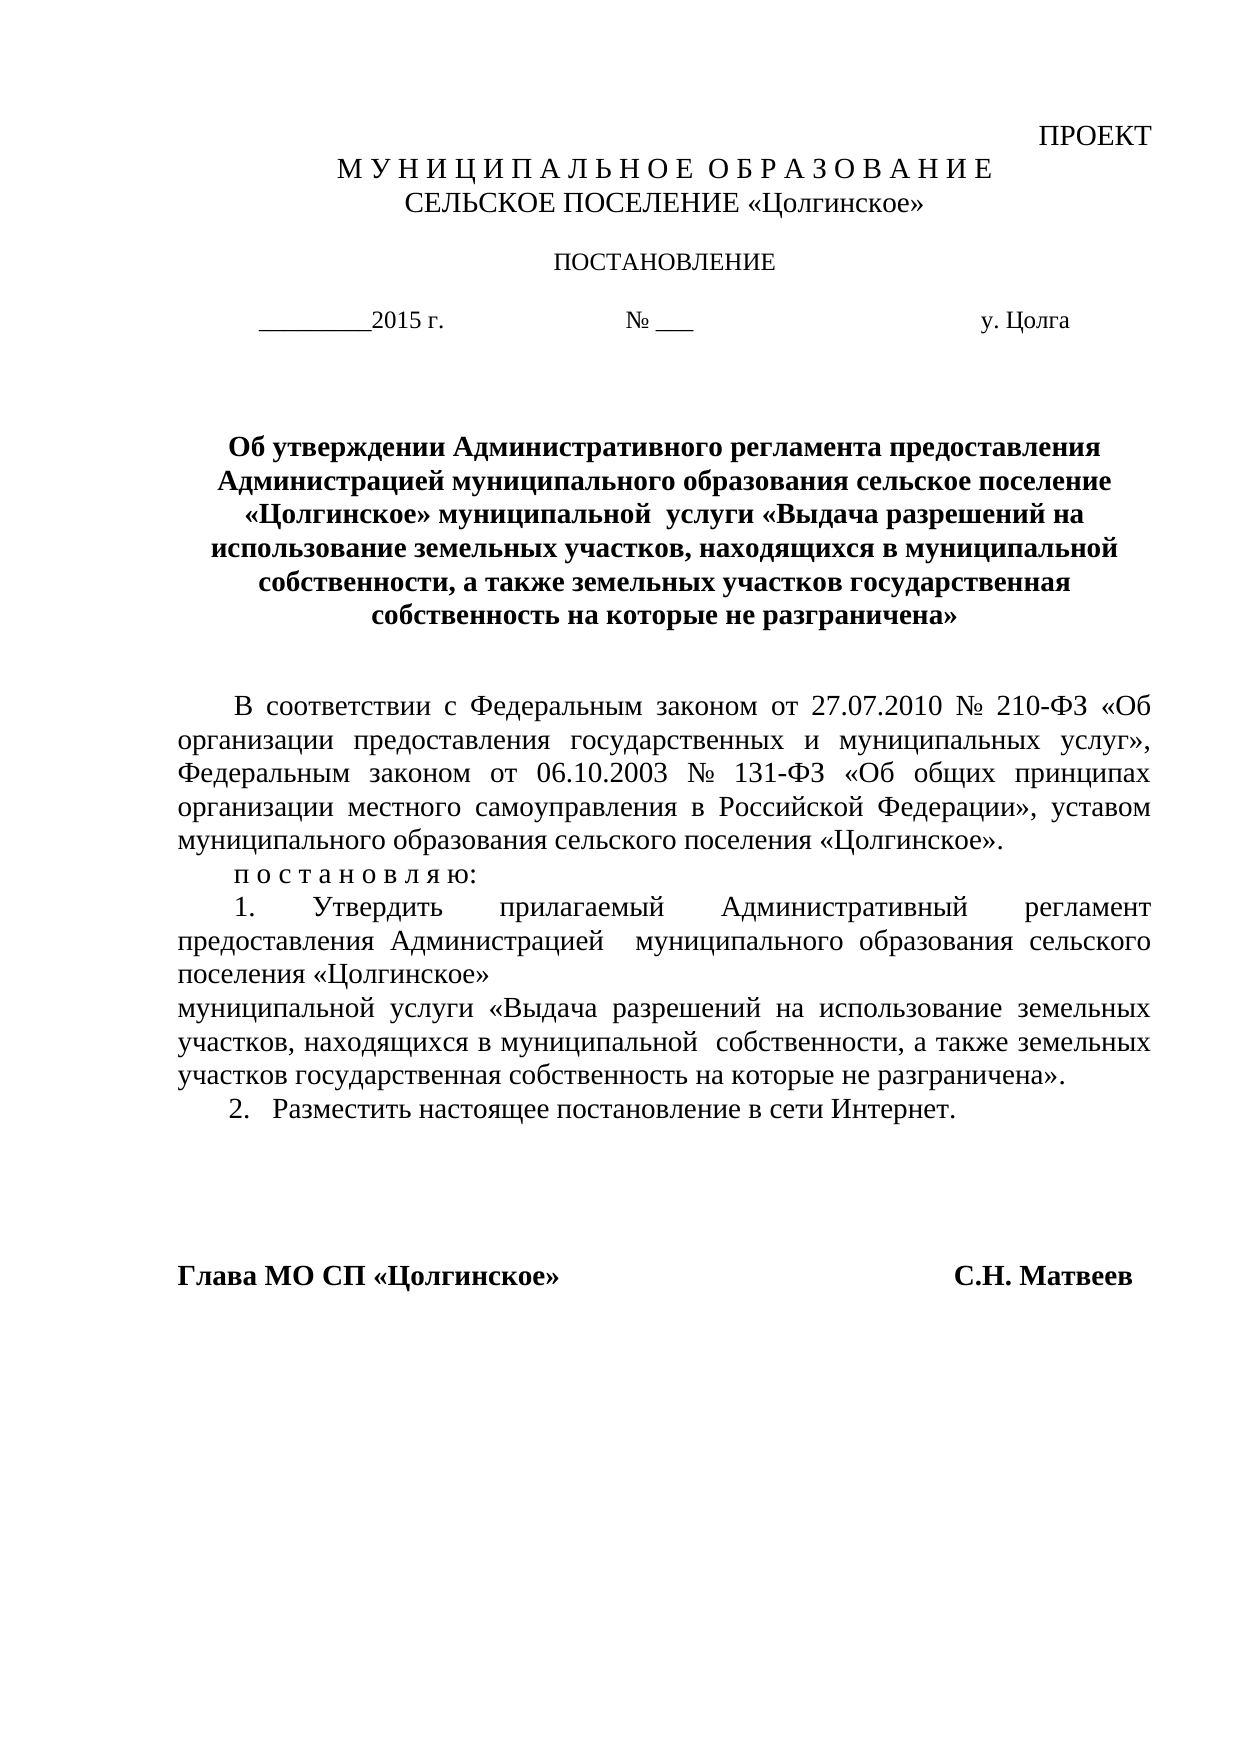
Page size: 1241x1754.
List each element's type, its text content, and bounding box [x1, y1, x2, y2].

text Об утверждении Административного регламента предоставления Администрацией муниципального образования сельское поселение «Цолгинское» муниципальной услуги «Выдача разрешений на использование земельных участков, находящихся в муниципальной собственности, а также земельных участков государственная собственность на которые не разграничена» [177, 429, 1152, 631]
text ПОСТАНОВЛЕНИЕ [177, 247, 1152, 276]
text ПРОЕКТ [177, 118, 1152, 152]
text М У Н И Ц И П А Л Ь Н О Е О Б Р А З О В А Н И Е [177, 152, 1152, 185]
text 1. Утвердить прилагаемый Административный регламент предоставления Администрацией муниципального образования сельского поселения «Цолгинское» [177, 889, 1152, 990]
text муниципальной услуги «Выдача разрешений на использование земельных участков, находящихся в муниципальной собственности, а также земельных участков государственная собственность на которые не разграничена». [177, 990, 1152, 1091]
text 2. Разместить настоящее постановление в сети Интернет. [177, 1091, 1152, 1124]
text СЕЛЬСКОЕ ПОСЕЛЕНИЕ «Цолгинское» [177, 185, 1152, 219]
text В соответствии с Федеральным законом от 27.07.2010 № 210-ФЗ «Об организации предоставления государственных и муниципальных услуг», Федеральным законом от 06.10.2003 № 131-ФЗ «Об общих принципах организации местного самоуправления в Российской Федерации», уставом муниципального образования сельского поселения «Цолгинское». [177, 688, 1152, 856]
text _________2015 г. № ___ у. Цолга [177, 305, 1152, 334]
text п о с т а н о в л я ю: [177, 856, 1152, 889]
text Глава МО СП «Цолгинское» С.Н. Матвеев [177, 1258, 1152, 1292]
